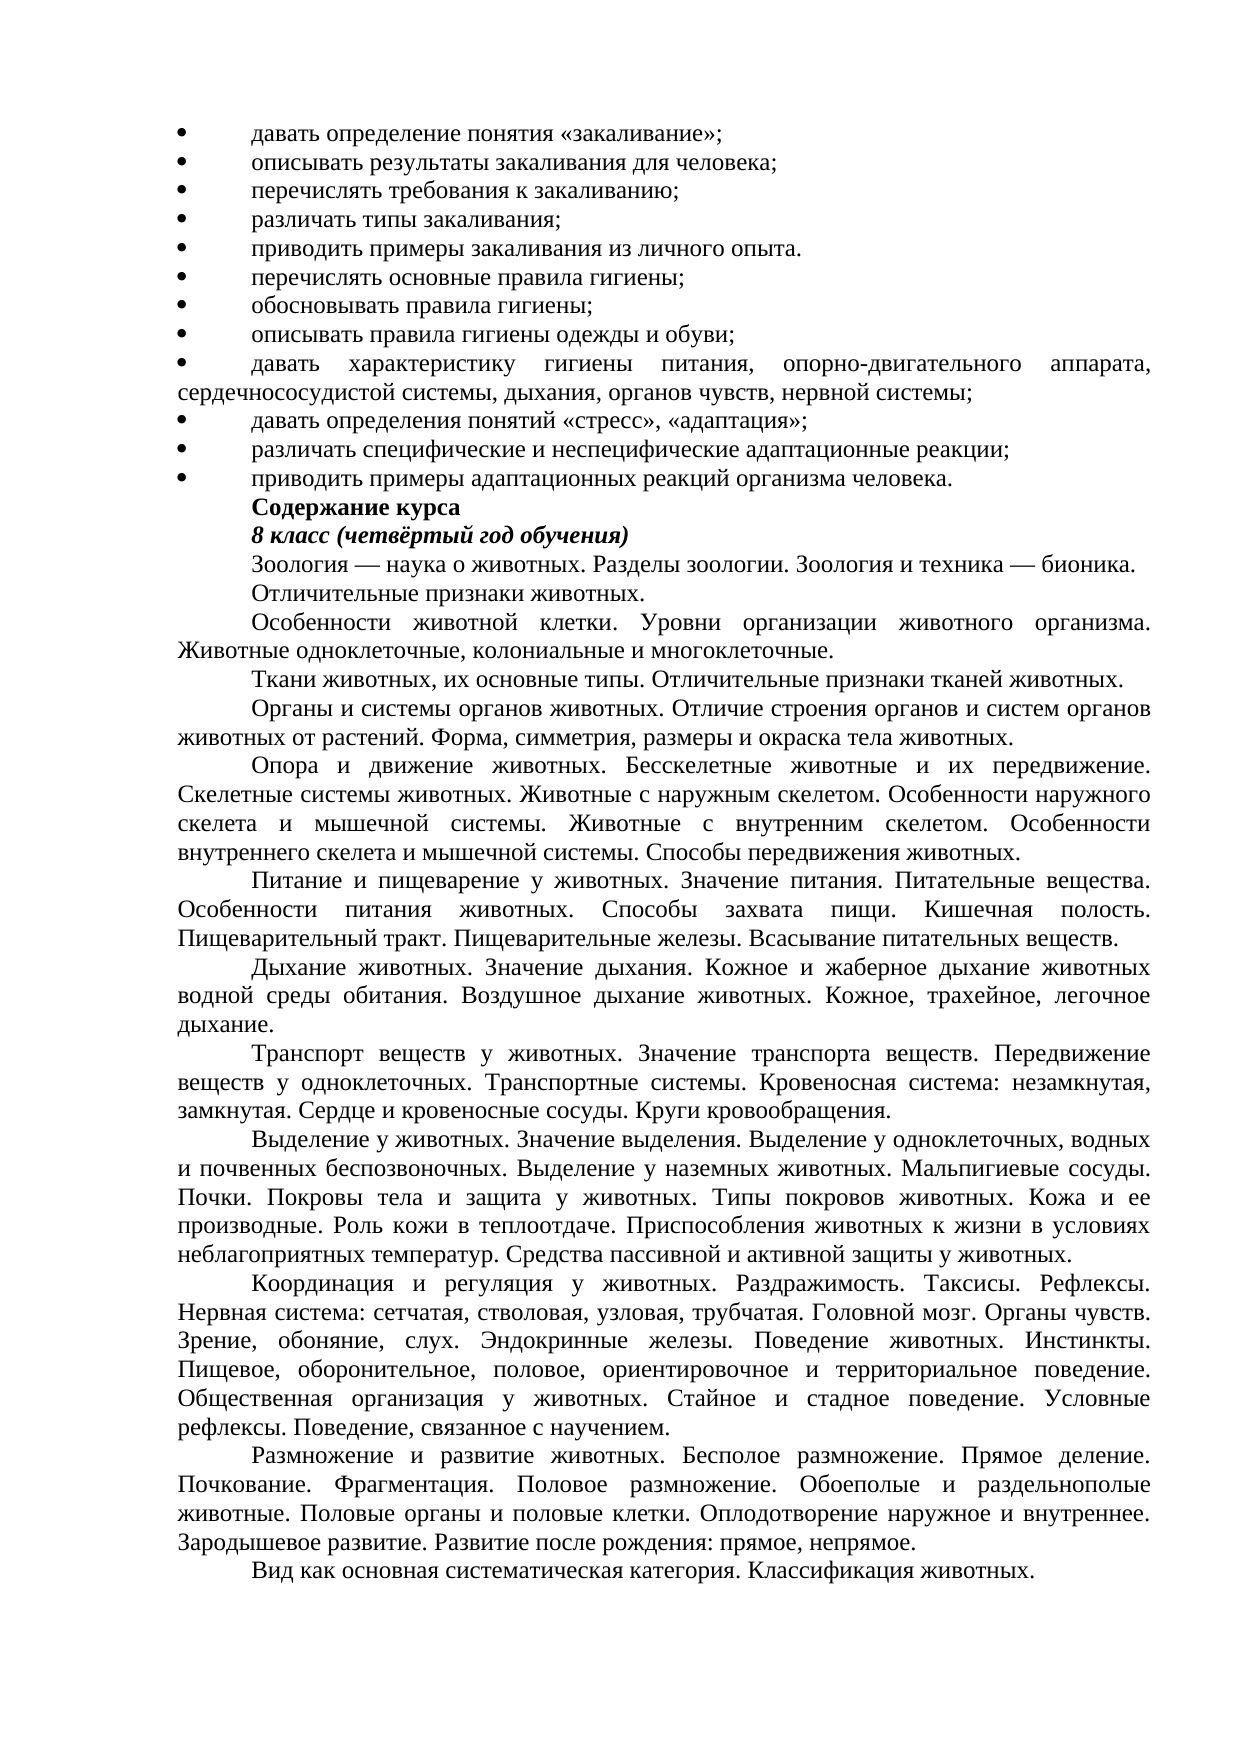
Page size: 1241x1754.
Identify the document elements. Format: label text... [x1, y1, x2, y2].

list перечислять основные правила гигиены; [177, 262, 1152, 291]
text Опора и движение животных. Бесскелетные животные и их передвижение. Скелетные системы животных. Животные с наружным скелетом. Особенности наружного скелета и мышечной системы. Животные с внутренним скелетом. Особенности внутреннего скелета и мышечной системы. Способы передвижения животных. [177, 751, 1152, 866]
text Особенности животной клетки. Уровни организации животного организма. Животные одноклеточные, колониальные и многоклеточные. [177, 607, 1152, 664]
list давать определения понятий «стресс», «адаптация»; [177, 406, 1152, 434]
text Зоология — наука о животных. Разделы зоологии. Зоология и техника — бионика. [177, 549, 1152, 578]
list приводить примеры закаливания из личного опыта. [177, 233, 1152, 262]
list приводить примеры адаптационных реакций организма человека. [177, 463, 1152, 492]
text Дыхание животных. Значение дыхания. Кожное и жаберное дыхание животных водной среды обитания. Воздушное дыхание животных. Кожное, трахейное, легочное дыхание. [177, 952, 1152, 1038]
text Органы и системы органов животных. Отличие строения органов и систем органов животных от растений. Форма, симметрия, размеры и окраска тела животных. [177, 693, 1152, 751]
text Отличительные признаки животных. [177, 578, 1152, 607]
text Питание и пищеварение у животных. Значение питания. Питательные вещества. Особенности питания животных. Способы захвата пищи. Кишечная полость. Пищеварительный тракт. Пищеварительные железы. Всасывание питательных веществ. [177, 866, 1152, 952]
list различать типы закаливания; [177, 204, 1152, 233]
text Выделение у животных. Значение выделения. Выделение у одноклеточных, водных и почвенных беспозвоночных. Выделение у наземных животных. Мальпигиевые сосуды. Почки. Покровы тела и защита у животных. Типы покровов животных. Кожа и ее производные. Роль кожи в теплоотдаче. Приспособления животных к жизни в условиях неблагоприятных температур. Средства пассивной и активной защиты у животных. [177, 1124, 1152, 1268]
text 8 класс (четвёртый год обучения) [177, 521, 1152, 549]
list описывать результаты закаливания для человека; [177, 147, 1152, 176]
text Вид как основная систематическая категория. Классификация животных. [177, 1556, 1152, 1584]
text Размножение и развитие животных. Бесполое размножение. Прямое деление. Почкование. Фрагментация. Половое размножение. Обоеполые и раздельнополые животные. Половые органы и половые клетки. Оплодотворение наружное и внутреннее. Зародышевое развитие. Развитие после рождения: прямое, непрямое. [177, 1441, 1152, 1556]
list перечислять требования к закаливанию; [177, 176, 1152, 204]
list давать определение понятия «закаливание»; [177, 118, 1152, 147]
text Содержание курса [177, 492, 1152, 521]
text Транспорт веществ у животных. Значение транспорта веществ. Передвижение веществ у одноклеточных. Транспортные системы. Кровеносная система: незамкнутая, замкнутая. Сердце и кровеносные сосуды. Круги кровообращения. [177, 1038, 1152, 1124]
text Координация и регуляция у животных. Раздражимость. Таксисы. Рефлексы. Нервная система: сетчатая, стволовая, узловая, трубчатая. Головной мозг. Органы чувств. Зрение, обоняние, слух. Эндокринные железы. Поведение животных. Инстинкты. Пищевое, оборонительное, половое, ориентировочное и территориальное поведение. Общественная организация у животных. Стайное и стадное поведение. Условные рефлексы. Поведение, связанное с научением. [177, 1268, 1152, 1441]
list обосновывать правила гигиены; [177, 291, 1152, 319]
text Ткани животных, их основные типы. Отличительные признаки тканей животных. [177, 664, 1152, 693]
list давать характеристику гигиены питания, опорно-двигательного аппарата, сердечнососудистой системы, дыхания, органов чувств, нервной системы; [177, 348, 1152, 406]
list различать специфические и неспецифические адаптационные реакции; [177, 434, 1152, 463]
list описывать правила гигиены одежды и обуви; [177, 319, 1152, 348]
